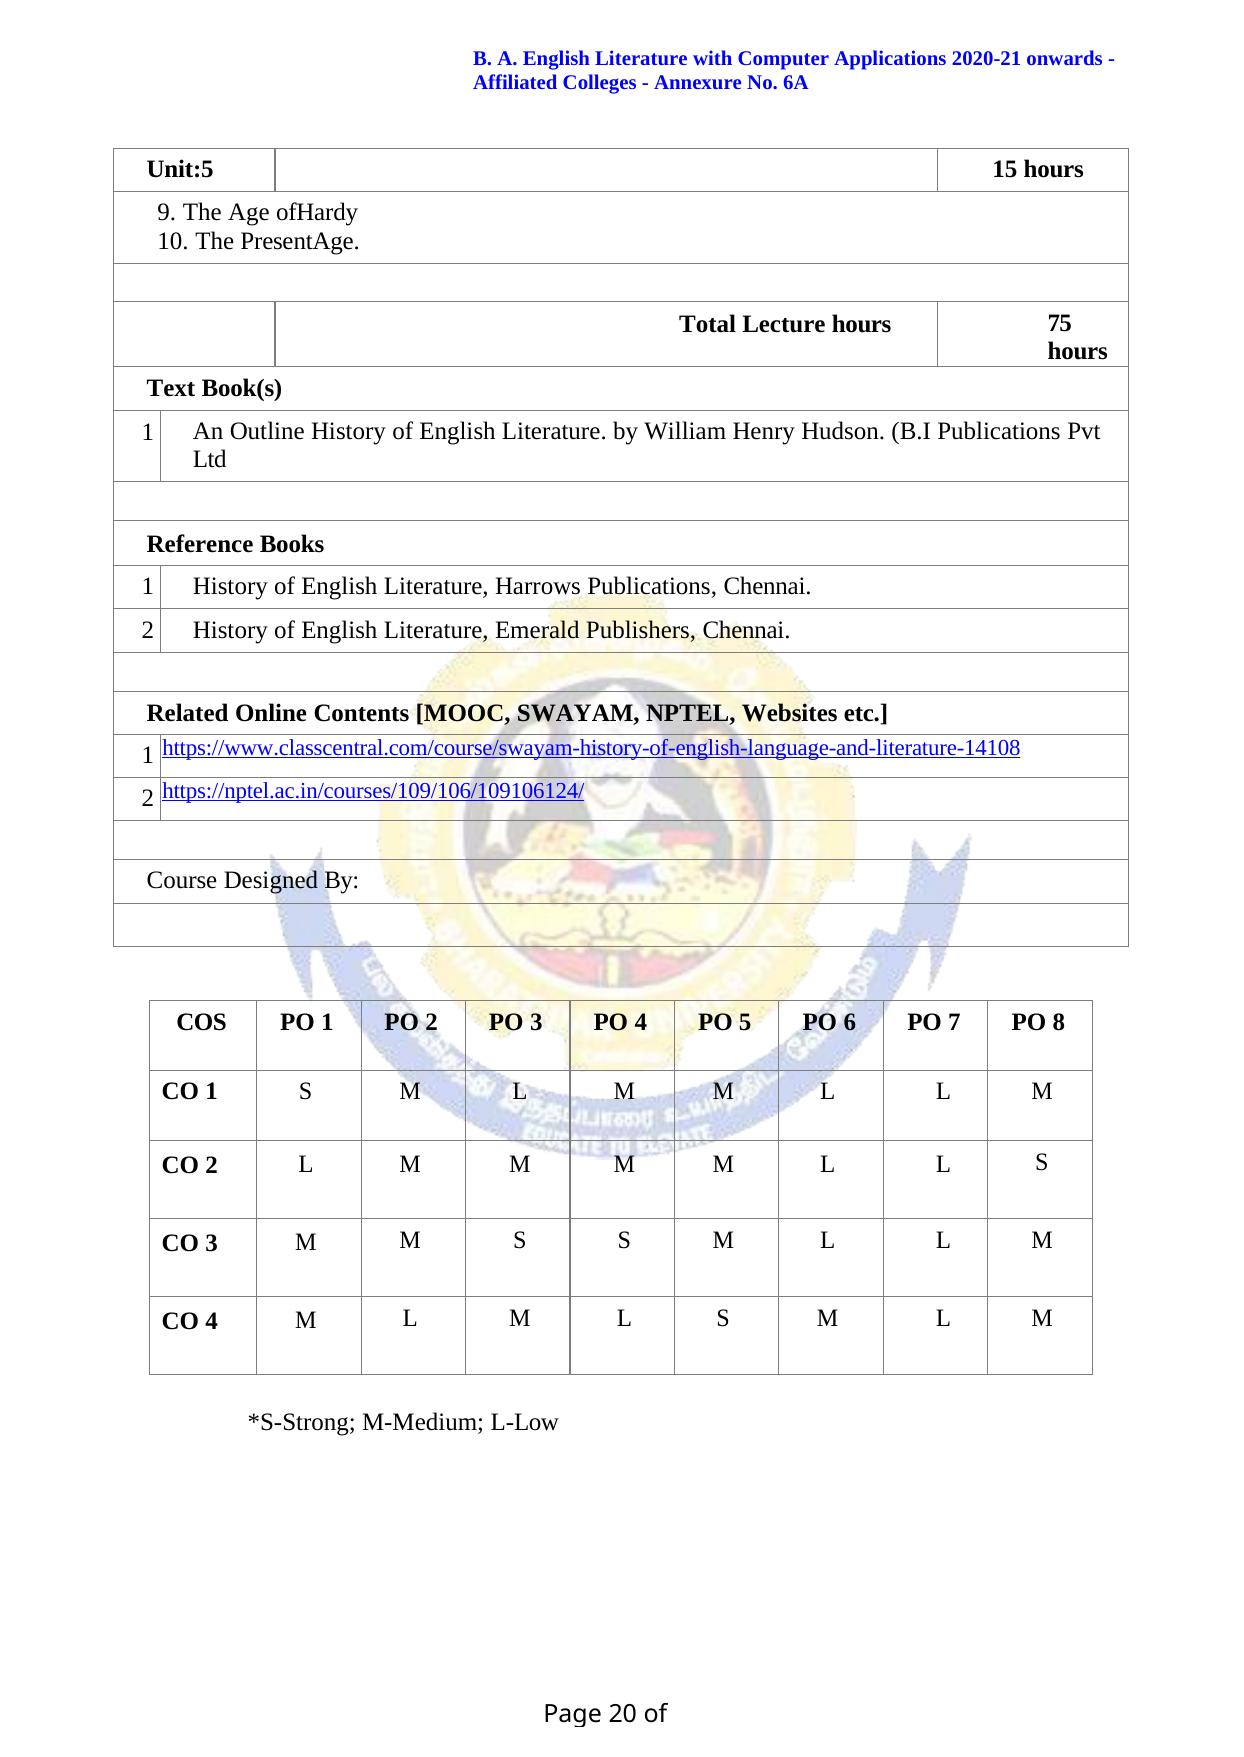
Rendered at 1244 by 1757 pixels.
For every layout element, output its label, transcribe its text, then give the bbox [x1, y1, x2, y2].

table_cell [114, 302, 274, 366]
table_cell [114, 904, 1128, 946]
table_cell M [362, 1219, 465, 1296]
table_cell S [257, 1071, 361, 1140]
table_cell CO 2 [150, 1141, 256, 1218]
table_cell An Outline History of English Literature. by William Henry Hudson. (B.I Publications Pvt Ltd [161, 411, 1128, 481]
table_cell 1 [114, 411, 160, 481]
table_header PO 3 [466, 1001, 569, 1070]
table_cell [114, 821, 1128, 859]
table_header PO 6 [779, 1001, 883, 1070]
table_header PO 1 [257, 1001, 361, 1070]
table_cell Related Online Contents [MOOC, SWAYAM, NPTEL, Websites etc.] [114, 692, 1128, 734]
table_cell S [571, 1219, 674, 1296]
table_cell 75 hours [938, 302, 1128, 366]
table_cell CO 3 [150, 1219, 256, 1296]
table_cell S [466, 1219, 569, 1296]
table_cell History of English Literature, Emerald Publishers, Chennai. [161, 609, 1128, 652]
table_cell 2 [114, 609, 160, 652]
table_cell L [884, 1219, 987, 1296]
table_header PO 2 [362, 1001, 465, 1070]
table_cell CO 4 [150, 1297, 256, 1374]
table_cell L [571, 1297, 674, 1374]
table_cell L [884, 1297, 987, 1374]
table_header COS [150, 1001, 256, 1070]
table_cell L [779, 1071, 883, 1140]
table_cell [114, 482, 1128, 520]
table_cell M [988, 1071, 1092, 1140]
table_header PO 5 [675, 1001, 778, 1070]
table_cell M [257, 1219, 361, 1296]
table_cell Course Designed By: [114, 860, 1128, 902]
table_cell S [988, 1141, 1092, 1218]
table_cell M [257, 1297, 361, 1374]
table_cell https://nptel.ac.in/courses/109/106/109106124/ [161, 778, 1128, 820]
table_header PO 4 [571, 1001, 674, 1070]
table_cell 2 [114, 778, 160, 820]
table_cell M [675, 1071, 778, 1140]
table_cell L [779, 1219, 883, 1296]
table_cell L [362, 1297, 465, 1374]
table_cell Total Lecture hours [276, 302, 937, 366]
table_cell 1 [114, 566, 160, 608]
table_cell https://www.classcentral.com/course/swayam-history-of-english-language-and-literature-14108 [161, 735, 1128, 777]
table_cell M [571, 1141, 674, 1218]
table_cell M [675, 1141, 778, 1218]
table_cell M [466, 1297, 569, 1374]
table_header 15 hours [938, 149, 1128, 191]
table_cell CO 1 [150, 1071, 256, 1140]
table_cell L [779, 1141, 883, 1218]
text *S-Strong; M-Medium; L-Low [247, 1407, 1229, 1436]
table_header PO 8 [988, 1001, 1092, 1070]
table_cell M [675, 1219, 778, 1296]
table_cell [114, 264, 1128, 301]
table_cell The Age ofHardy The PresentAge. [114, 192, 1128, 263]
table_cell Text Book(s) [114, 367, 1128, 409]
table_header PO 7 [884, 1001, 987, 1070]
table_cell L [257, 1141, 361, 1218]
table_cell L [466, 1071, 569, 1140]
table_cell L [884, 1071, 987, 1140]
table_cell M [571, 1071, 674, 1140]
table_cell M [988, 1219, 1092, 1296]
table_cell History of English Literature, Harrows Publications, Chennai. [161, 566, 1128, 608]
table_cell M [362, 1141, 465, 1218]
table_cell L [884, 1141, 987, 1218]
picture [269, 947, 973, 1000]
table_cell M [779, 1297, 883, 1374]
table_header [276, 149, 937, 191]
table_cell [114, 653, 1128, 691]
table_cell Reference Books [114, 521, 1128, 564]
table_cell S [675, 1297, 778, 1374]
table_cell 1 [114, 735, 160, 777]
table_cell M [988, 1297, 1092, 1374]
table_cell M [466, 1141, 569, 1218]
table_cell M [362, 1071, 465, 1140]
table_header Unit:5 [114, 149, 274, 191]
